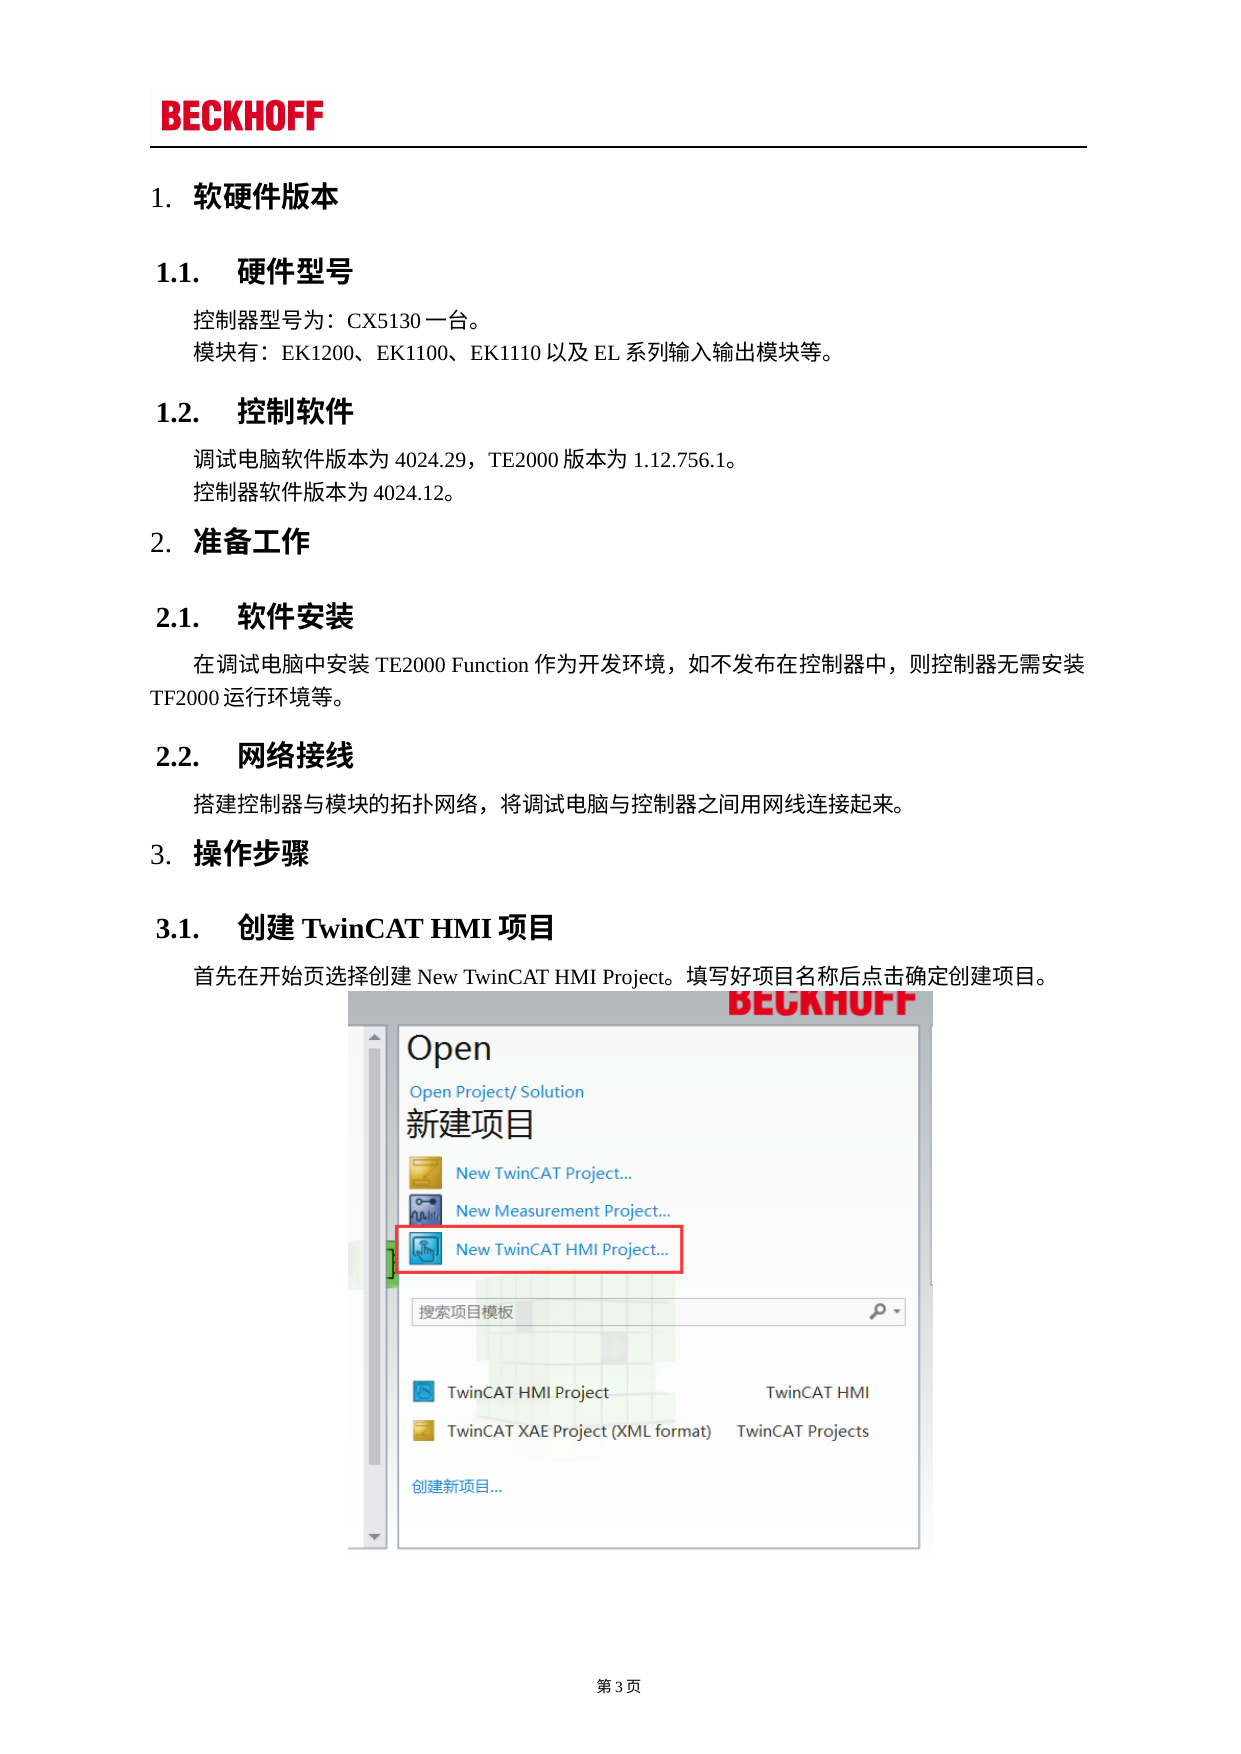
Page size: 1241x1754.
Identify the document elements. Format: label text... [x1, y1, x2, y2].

text 首先在开始页选择创建New TwinCAT HMI Project。填写好项目名称后点击确定创建项目。 [150, 959, 1087, 991]
picture [348, 991, 933, 1560]
subtitle 软硬件版本 [150, 163, 1087, 228]
text 在调试电脑中安装TE2000 Function作为开发环境，如不发布在控制器中，则控制器无需安装TF2000运行环境等。 [150, 647, 1087, 712]
text 模块有：EK1200、EK1100、EK1110以及EL系列输入输出模块等。 [150, 335, 1087, 367]
subtitle 硬件型号 [156, 237, 1087, 302]
picture [150, 88, 334, 144]
subtitle 操作步骤 [150, 819, 1087, 884]
text 控制器型号为：CX5130一台。 [150, 302, 1087, 335]
text 控制器软件版本为4024.12。 [150, 474, 1087, 507]
subtitle 控制软件 [156, 377, 1087, 442]
subtitle 准备工作 [150, 507, 1087, 572]
list 搭建控制器与模块的拓扑网络，将调试电脑与控制器之间用网线连接起来。 [150, 786, 1087, 819]
subtitle 创建TwinCAT HMI项目 [156, 894, 1087, 959]
subtitle 网络接线 [156, 721, 1087, 786]
text 调试电脑软件版本为4024.29，TE2000版本为1.12.756.1。 [150, 442, 1087, 474]
subtitle 软件安装 [156, 582, 1087, 647]
